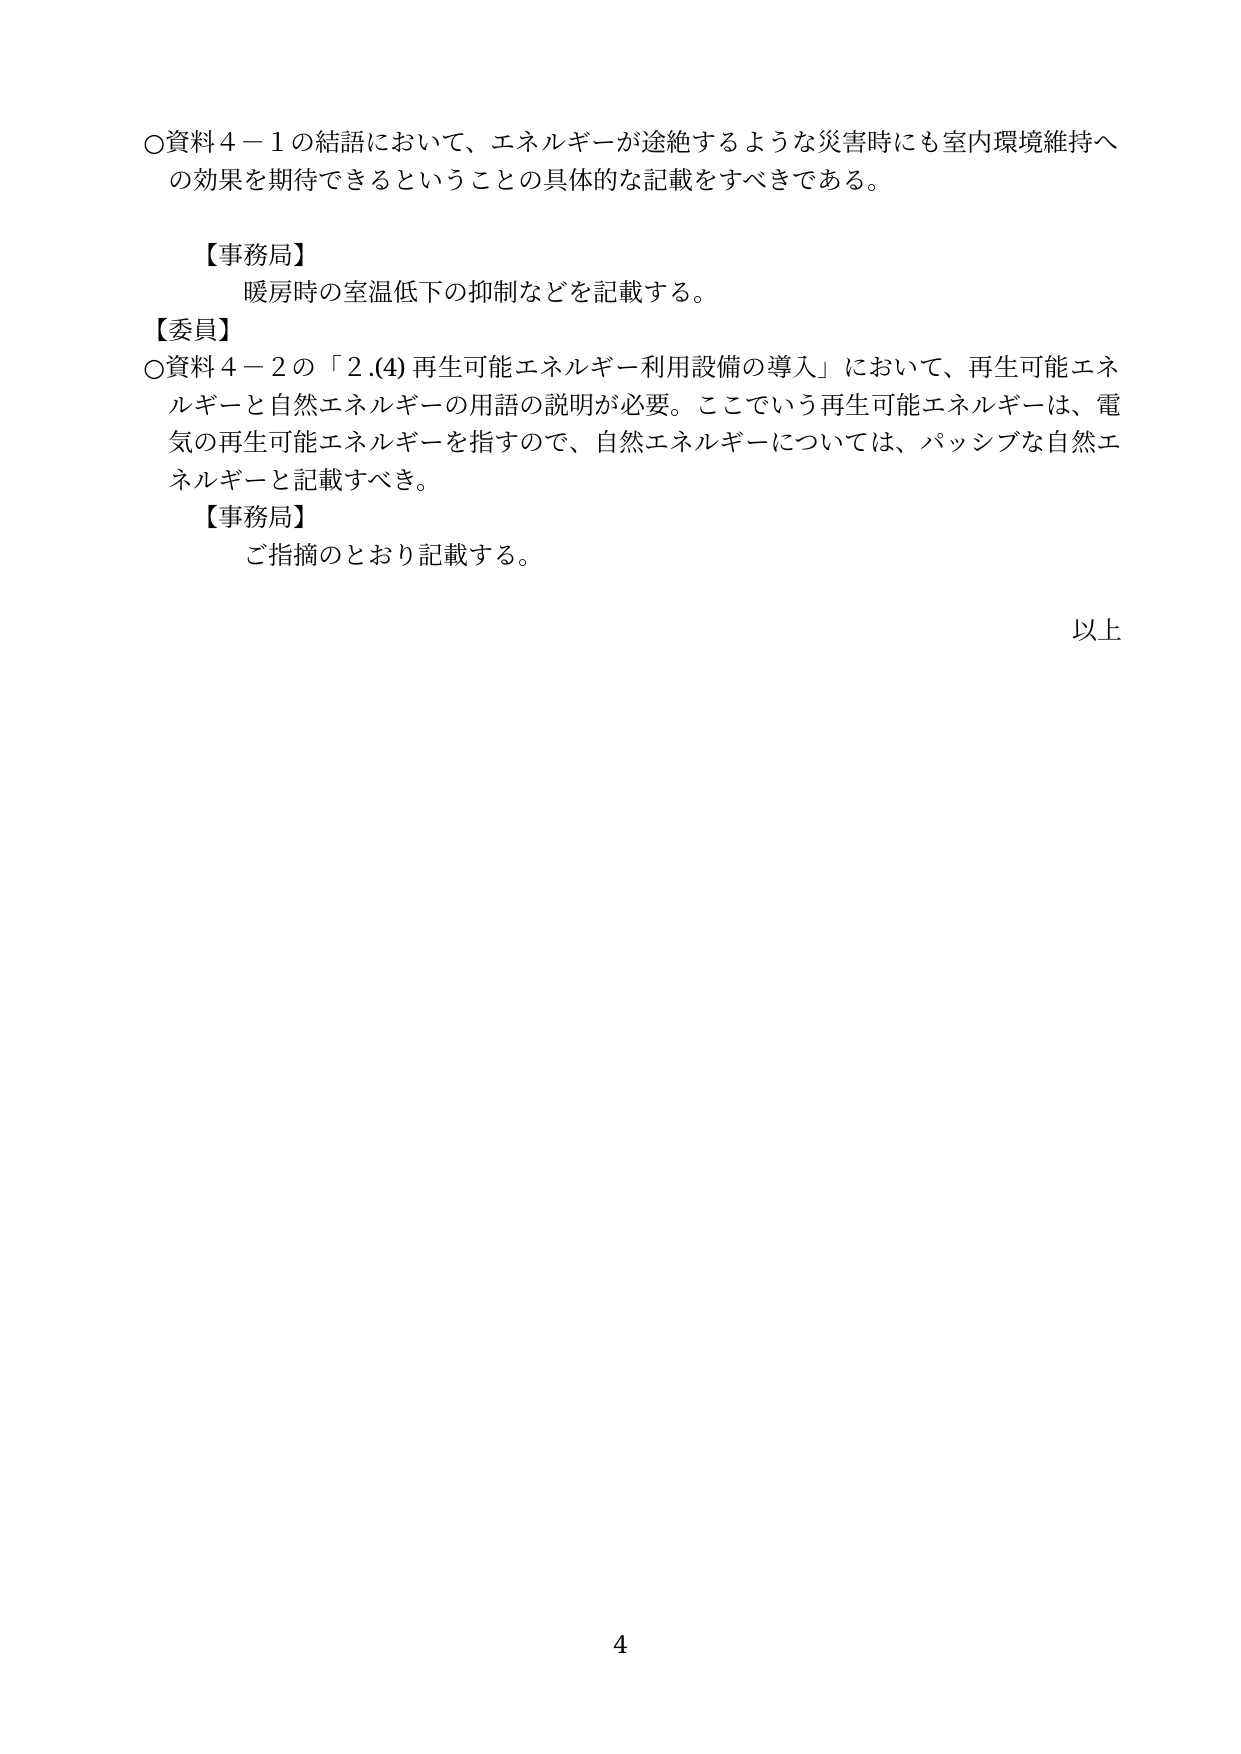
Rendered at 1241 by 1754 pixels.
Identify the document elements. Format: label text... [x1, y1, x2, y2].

text ○資料４－２の「２.(4) 再生可能エネルギー利用設備の導入」において、再生可能エネルギーと自然エネルギーの用語の説明が必要。ここでいう再生可能エネルギーは、電気の再生可能エネルギーを指すので、自然エネルギーについては、パッシブな自然エネルギーと記載すべき。 [143, 347, 1122, 497]
text ご指摘のとおり記載する。 [168, 535, 1122, 572]
text ○資料４－１の結語において、エネルギーが途絶するような災害時にも室内環境維持への効果を期待できるということの具体的な記載をすべきである。 [143, 122, 1122, 197]
text 暖房時の室温低下の抑制などを記載する。 [168, 272, 1122, 310]
text 【委員】 [118, 310, 1122, 347]
text 【事務局】 [143, 235, 1122, 272]
text 以上 [118, 610, 1122, 647]
text 【事務局】 [143, 497, 1122, 535]
